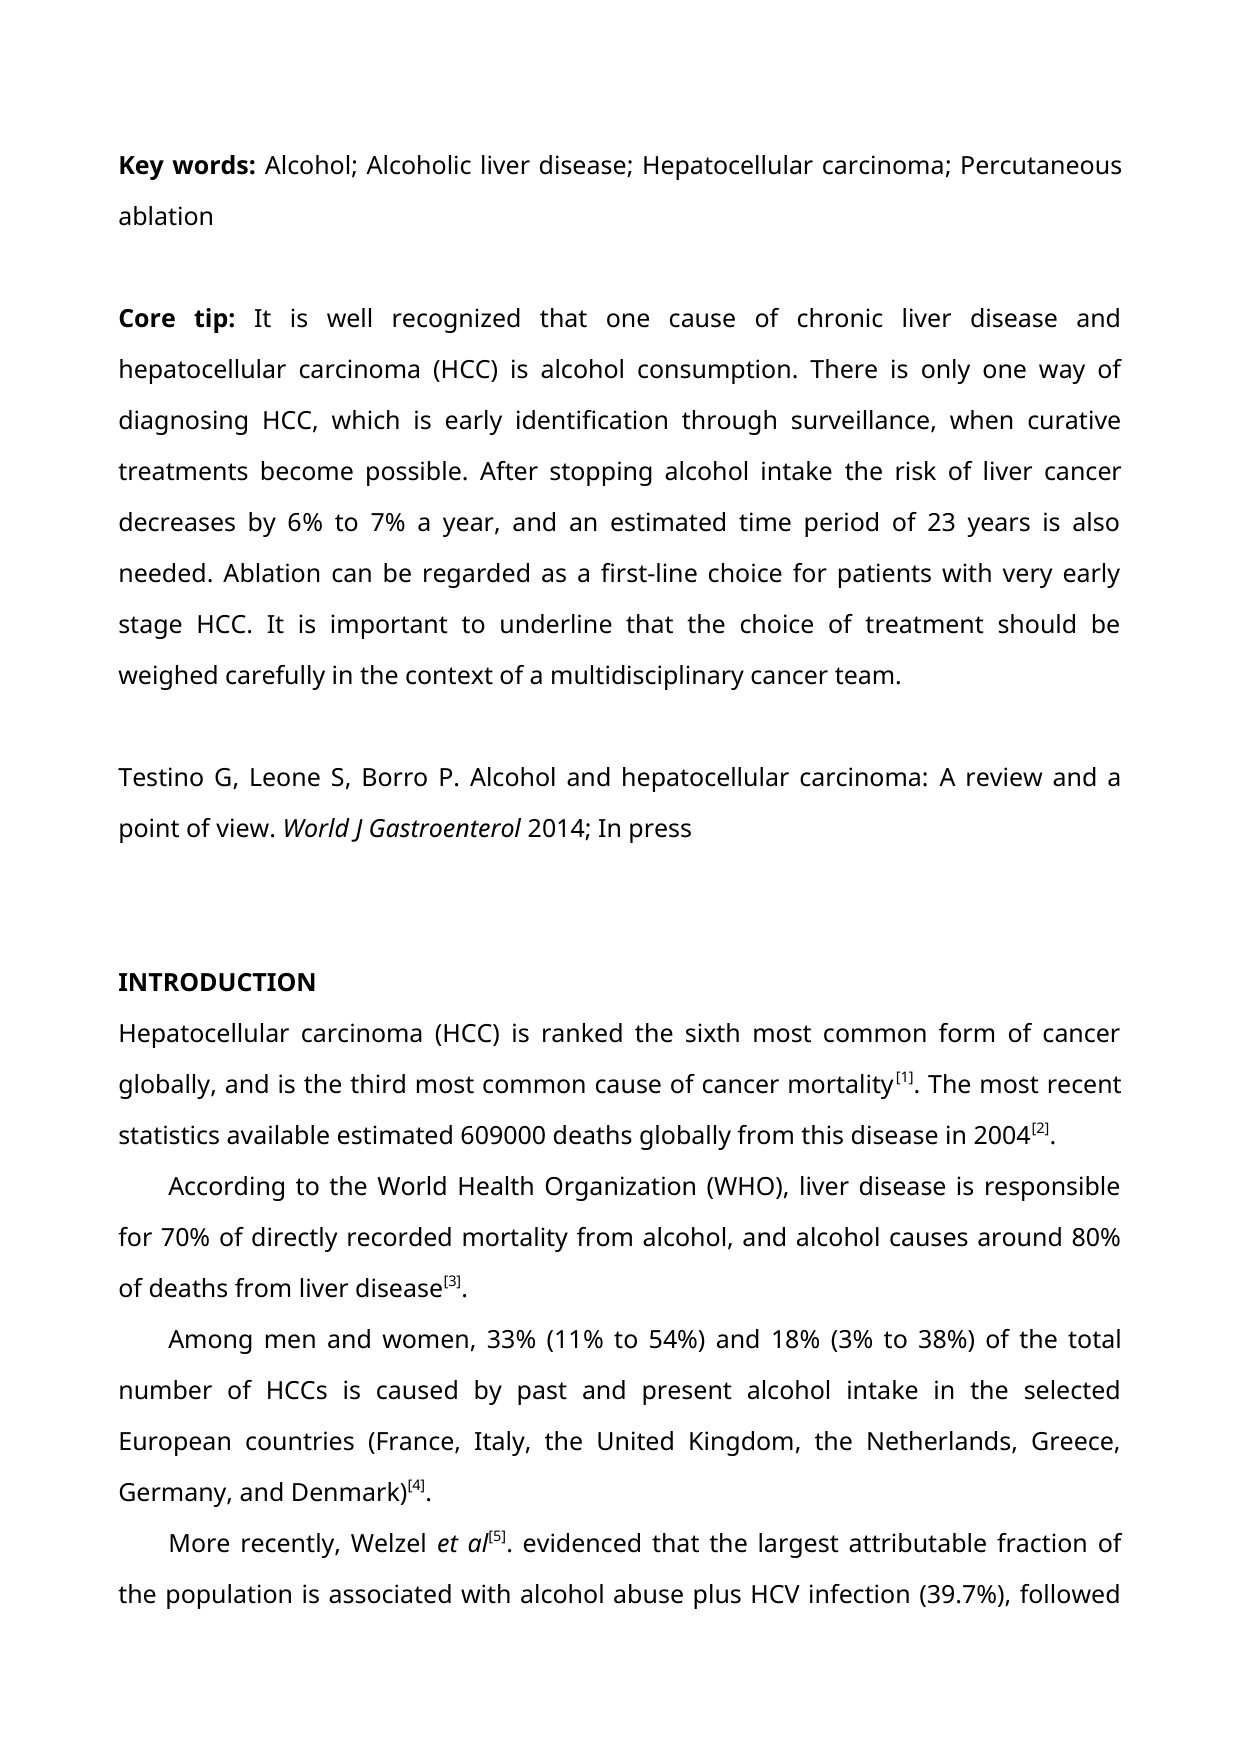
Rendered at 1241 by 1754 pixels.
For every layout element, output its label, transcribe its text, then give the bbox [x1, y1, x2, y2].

text Hepatocellular carcinoma (HCC) is ranked the sixth most common form of cancer globally, and is the third most common cause of cancer mortality[1]. The most recent statistics available estimated 609000 deaths globally from this disease in 2004[2]. [118, 1015, 1122, 1151]
text Among men and women, 33% (11% to 54%) and 18% (3% to 38%) of the total number of HCCs is caused by past and present alcohol intake in the selected European countries (France, Italy, the United Kingdom, the Netherlands, Greece, Germany, and Denmark)[4]. [118, 1322, 1122, 1509]
text Key words: Alcohol; Alcoholic liver disease; Hepatocellular carcinoma; Percutaneous ablation [118, 148, 1122, 233]
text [118, 1526, 1122, 1611]
text According to the World Health Organization (WHO), liver disease is responsible for 70% of directly recorded mortality from alcohol, and alcohol causes around 80% of deaths from liver disease[3]. [118, 1168, 1122, 1304]
text INTRODUCTION [118, 964, 1122, 998]
text Testino G, Leone S, Borro P. Alcohol and hepatocellular carcinoma: a review and a point of view. World J Gastroenterol 2014; In press [118, 760, 1122, 845]
text Core tip: It is well recognized that one cause of chronic liver disease and hepatocellular carcinoma (HCC) is alcohol consumption. There is only one way of diagnosing HCC, which is early identification through surveillance, when curative treatments become possible. After stopping alcohol intake the risk of liver cancer decreases by 6% to 7% a year, and an estimated time period of 23 years is also needed. Ablation can be regarded as a first-line choice for patients with very early stage HCC. It is important to underline that the choice of treatment should be weighed carefully in the context of a multidisciplinary cancer team. [118, 301, 1122, 692]
